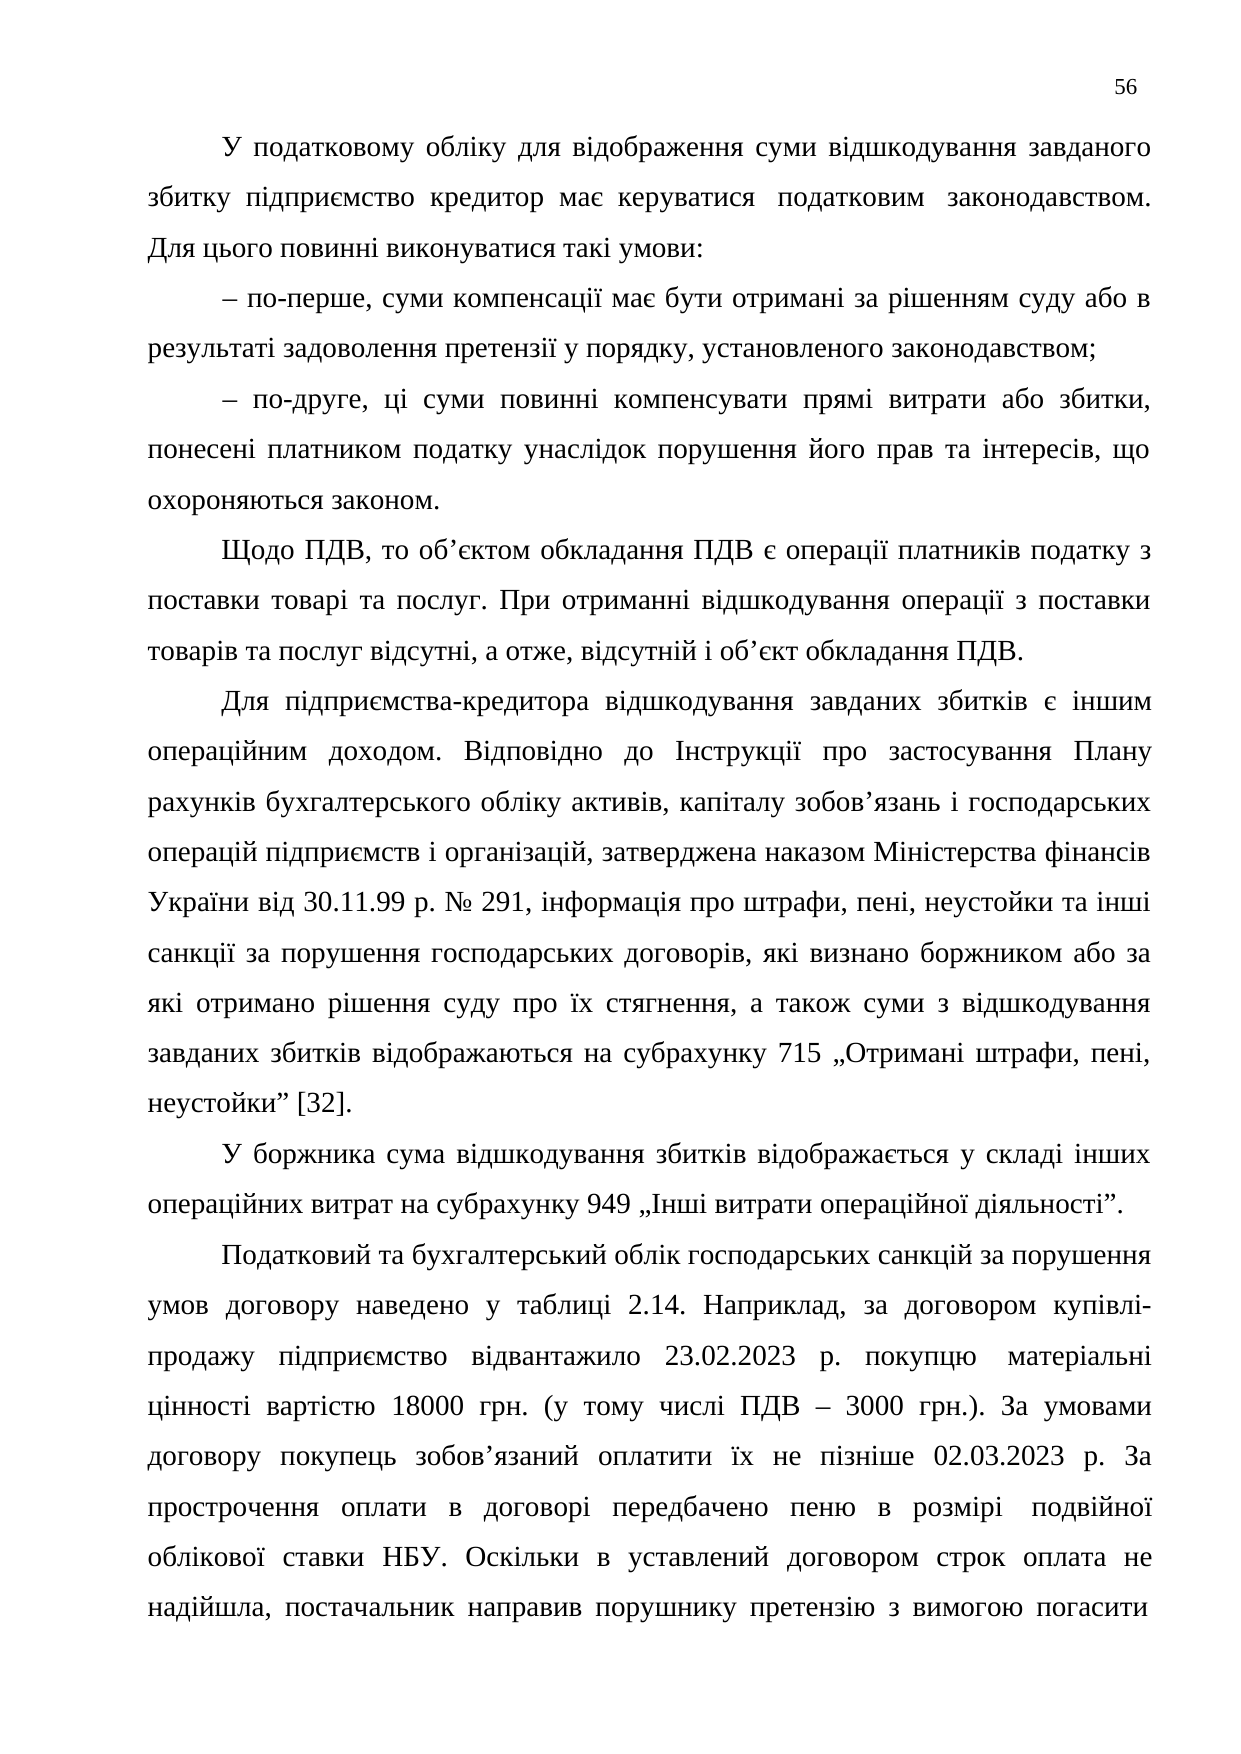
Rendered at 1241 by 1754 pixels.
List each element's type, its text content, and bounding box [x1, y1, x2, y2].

text Податковий та бухгалтерський облік господарських санкцій за порушення умов договору наведено у таблиці 2.14. Наприклад, за договором купівлі- продажу підприємство відвантажило 23.02.2023 р. покупцю матеріальні цінності вартістю 18000 грн. (у тому числі ПДВ – 3000 грн.). За умовами договору покупець зобов’язаний оплатити їх не пізніше 02.03.2023 р. За прострочення оплати в договорі передбачено пеню в розмірі подвійної облікової ставки НБУ. Оскільки в уставлений договором строк оплата не надійшла, постачальник направив порушнику претензію з вимогою погасити [147, 1237, 1152, 1623]
text У податковому обліку для відображення суми відшкодування завданого збитку підприємство кредитор має керуватися податковим законодавством. Для цього повинні виконуватися такі умови: [147, 129, 1152, 263]
list по-перше, суми компенсації має бути отримані за рішенням суду або в результаті задоволення претензії у порядку, установленого законодавством; [147, 280, 1151, 364]
text У боржника сума відшкодування збитків відображається у складі інших операційних витрат на субрахунку 949 „Інші витрати операційної діяльності”. [147, 1136, 1152, 1220]
text Для підприємства-кредитора відшкодування завданих збитків є іншим операційним доходом. Відповідно до Інструкції про застосування Плану рахунків бухгалтерського обліку активів, капіталу зобов’язань і господарських операцій підприємств і організацій, затверджена наказом Міністерства фінансів України від 30.11.99 р. № 291, інформація про штрафи, пені, неустойки та інші санкції за порушення господарських договорів, які визнано боржником або за які отримано рішення суду про їх стягнення, а також суми з відшкодування завданих збитків відображаються на субрахунку 715 „Отримані штрафи, пені, неустойки” [32]. [147, 683, 1152, 1119]
text Щодо ПДВ, то об’єктом обкладання ПДВ є операції платників податку з поставки товарі та послуг. При отриманні відшкодування операції з поставки товарів та послуг відсутні, а отже, відсутній і об’єкт обкладання ПДВ. [147, 532, 1152, 666]
list по-друге, ці суми повинні компенсувати прямі витрати або збитки, понесені платником податку унаслідок порушення його прав та інтересів, що охороняються законом. [147, 381, 1151, 515]
